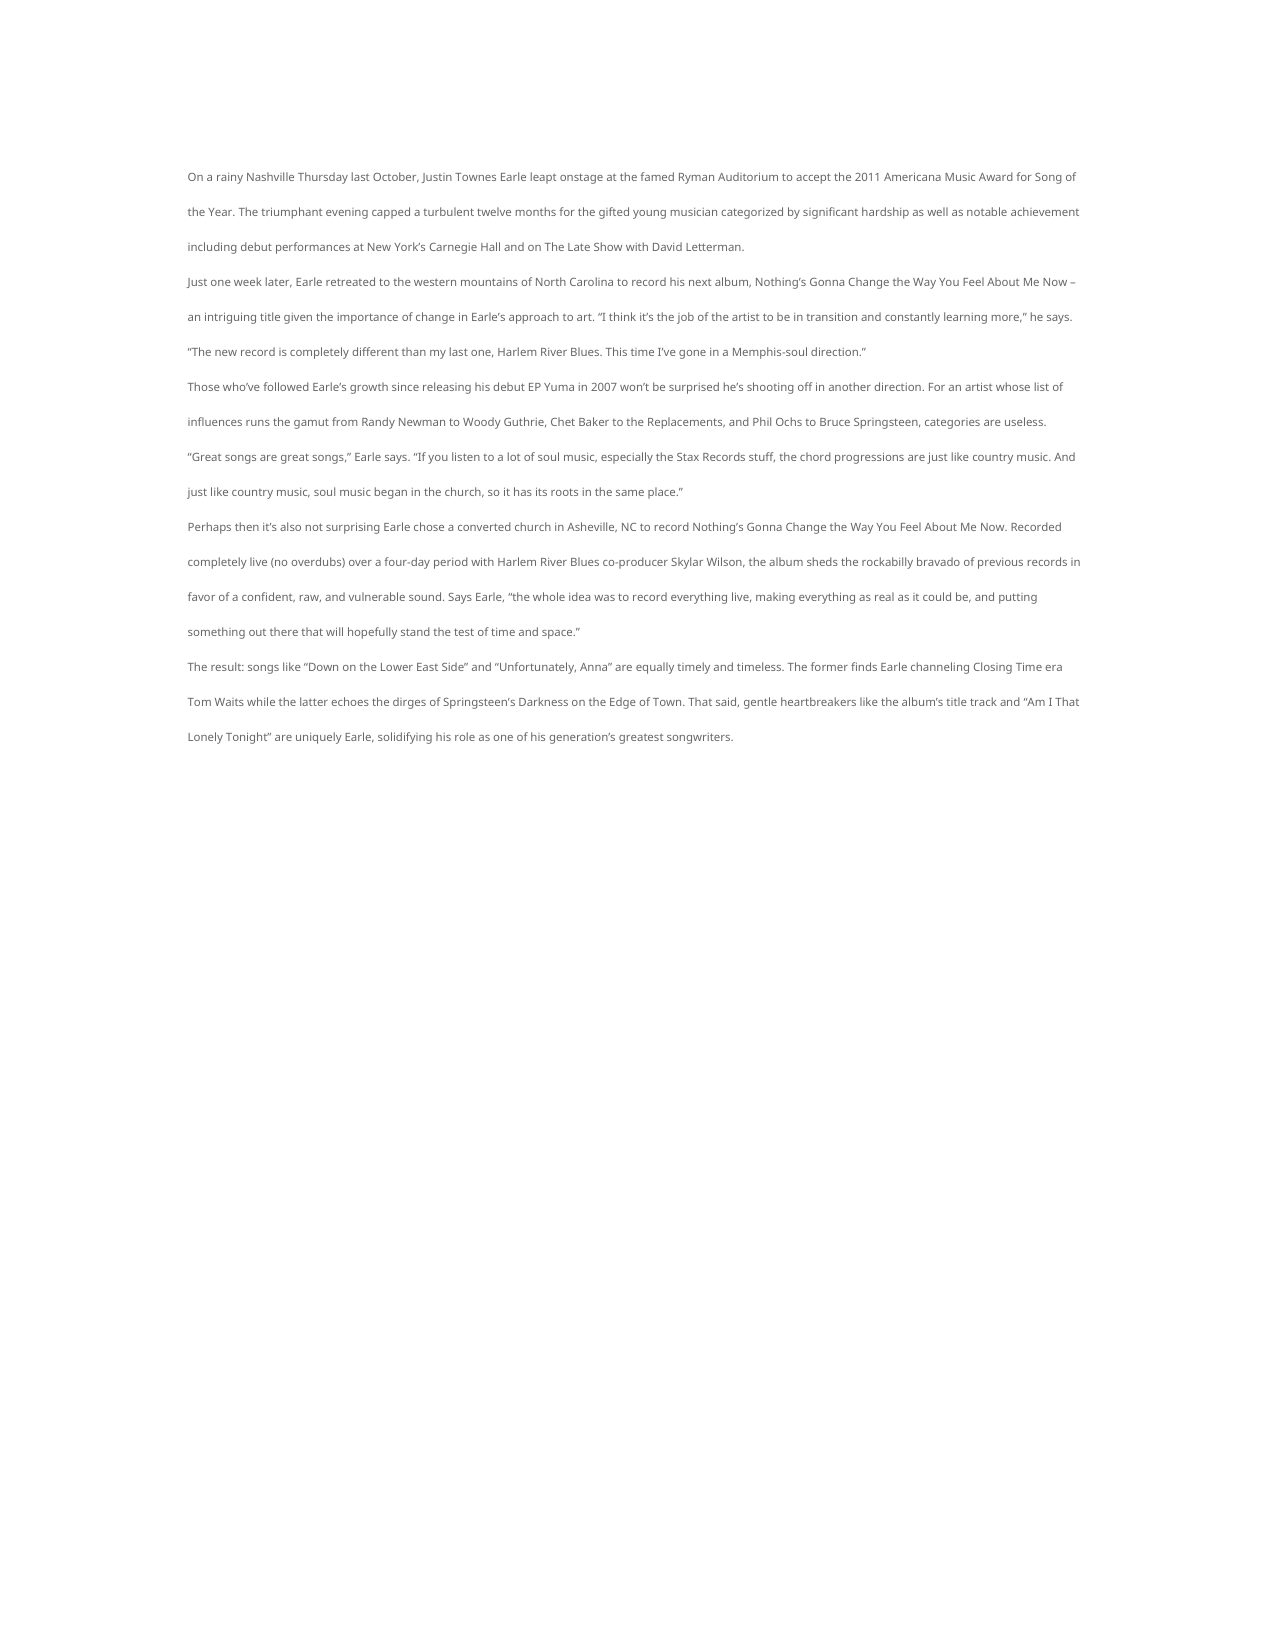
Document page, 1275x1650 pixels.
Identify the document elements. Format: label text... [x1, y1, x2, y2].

text The result: songs like “Down on the Lower East Side” and “Unfortunately, Anna” are equally timely and timeless. The former finds Earle channeling Closing Time era Tom Waits while the latter echoes the dirges of Springsteen’s Darkness on the Edge of Town. That said, gentle heartbreakers like the album’s title track and “Am I That Lonely Tonight” are uniquely Earle, solidifying his role as one of his generation’s greatest songwriters. [187, 640, 1087, 745]
text On a rainy Nashville Thursday last October, Justin Townes Earle leapt onstage at the famed Ryman Auditorium to accept the 2011 Americana Music Award for Song of the Year. The triumphant evening capped a turbulent twelve months for the gifted young musician categorized by significant hardship as well as notable achievement including debut performances at New York’s Carnegie Hall and on The Late Show with David Letterman. [187, 150, 1087, 255]
text Just one week later, Earle retreated to the western mountains of North Carolina to record his next album, Nothing’s Gonna Change the Way You Feel About Me Now – an intriguing title given the importance of change in Earle’s approach to art. “I think it’s the job of the artist to be in transition and constantly learning more,” he says. “The new record is completely different than my last one, Harlem River Blues. This time I’ve gone in a Memphis-soul direction.” [187, 255, 1087, 360]
text Perhaps then it’s also not surprising Earle chose a converted church in Asheville, NC to record Nothing’s Gonna Change the Way You Feel About Me Now. Recorded completely live (no overdubs) over a four-day period with Harlem River Blues co-producer Skylar Wilson, the album sheds the rockabilly bravado of previous records in favor of a confident, raw, and vulnerable sound. Says Earle, “the whole idea was to record everything live, making everything as real as it could be, and putting something out there that will hopefully stand the test of time and space.” [187, 500, 1087, 640]
text “Great songs are great songs,” Earle says. “If you listen to a lot of soul music, especially the Stax Records stuff, the chord progressions are just like country music. And just like country music, soul music began in the church, so it has its roots in the same place.” [187, 430, 1087, 500]
text Those who’ve followed Earle’s growth since releasing his debut EP Yuma in 2007 won’t be surprised he’s shooting off in another direction. For an artist whose list of influences runs the gamut from Randy Newman to Woody Guthrie, Chet Baker to the Replacements, and Phil Ochs to Bruce Springsteen, categories are useless. [187, 360, 1087, 430]
